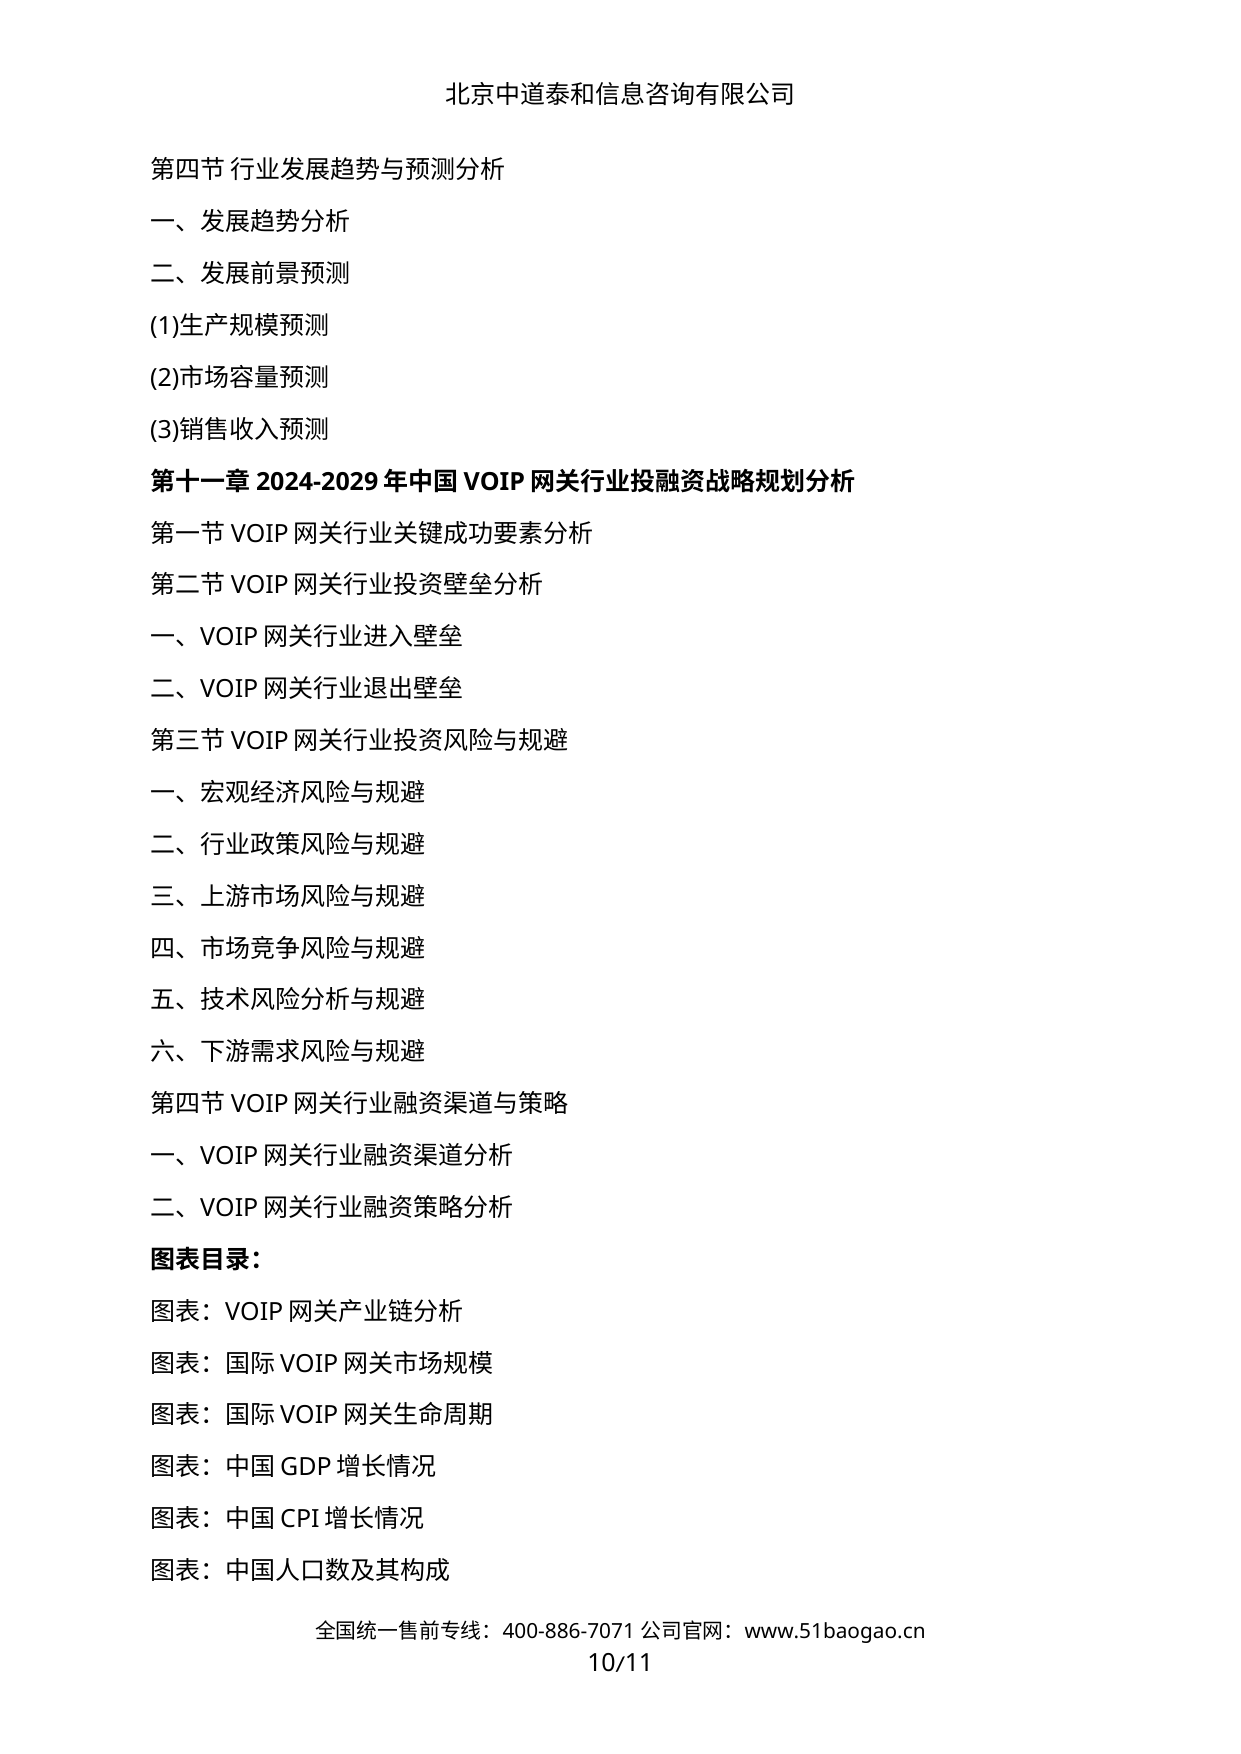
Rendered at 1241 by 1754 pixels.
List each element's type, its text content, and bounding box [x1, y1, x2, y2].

text 第二节 VOIP网关行业投资壁垒分析 [150, 565, 1090, 601]
text 二、行业政策风险与规避 [150, 824, 1090, 861]
text 一、宏观经济风险与规避 [150, 772, 1090, 809]
text 图表：中国人口数及其构成 [150, 1551, 1090, 1587]
text 一、VOIP网关行业进入壁垒 [150, 617, 1090, 653]
text 图表：国际VOIP网关生命周期 [150, 1395, 1090, 1431]
text 二、VOIP网关行业退出壁垒 [150, 669, 1090, 705]
text (1)生产规模预测 [150, 306, 1090, 342]
text 二、发展前景预测 [150, 254, 1090, 290]
text 图表：国际VOIP网关市场规模 [150, 1343, 1090, 1379]
text 四、市场竞争风险与规避 [150, 928, 1090, 964]
text 第十一章 2024-2029年中国VOIP网关行业投融资战略规划分析 [150, 461, 1090, 497]
text (2)市场容量预测 [150, 357, 1090, 394]
text 二、VOIP网关行业融资策略分析 [150, 1187, 1090, 1224]
text 图表目录： [150, 1239, 1090, 1276]
text 一、发展趋势分析 [150, 202, 1090, 238]
text 图表：VOIP网关产业链分析 [150, 1291, 1090, 1327]
text 第一节 VOIP网关行业关键成功要素分析 [150, 513, 1090, 549]
text 图表：中国GDP增长情况 [150, 1447, 1090, 1483]
text 第四节 行业发展趋势与预测分析 [150, 150, 1090, 186]
text 第四节 VOIP网关行业融资渠道与策略 [150, 1084, 1090, 1120]
text 第三节 VOIP网关行业投资风险与规避 [150, 721, 1090, 757]
text (3)销售收入预测 [150, 409, 1090, 446]
text 一、VOIP网关行业融资渠道分析 [150, 1136, 1090, 1172]
text 三、上游市场风险与规避 [150, 876, 1090, 912]
text 六、下游需求风险与规避 [150, 1032, 1090, 1068]
text 五、技术风险分析与规避 [150, 980, 1090, 1016]
text 图表：中国CPI增长情况 [150, 1499, 1090, 1535]
